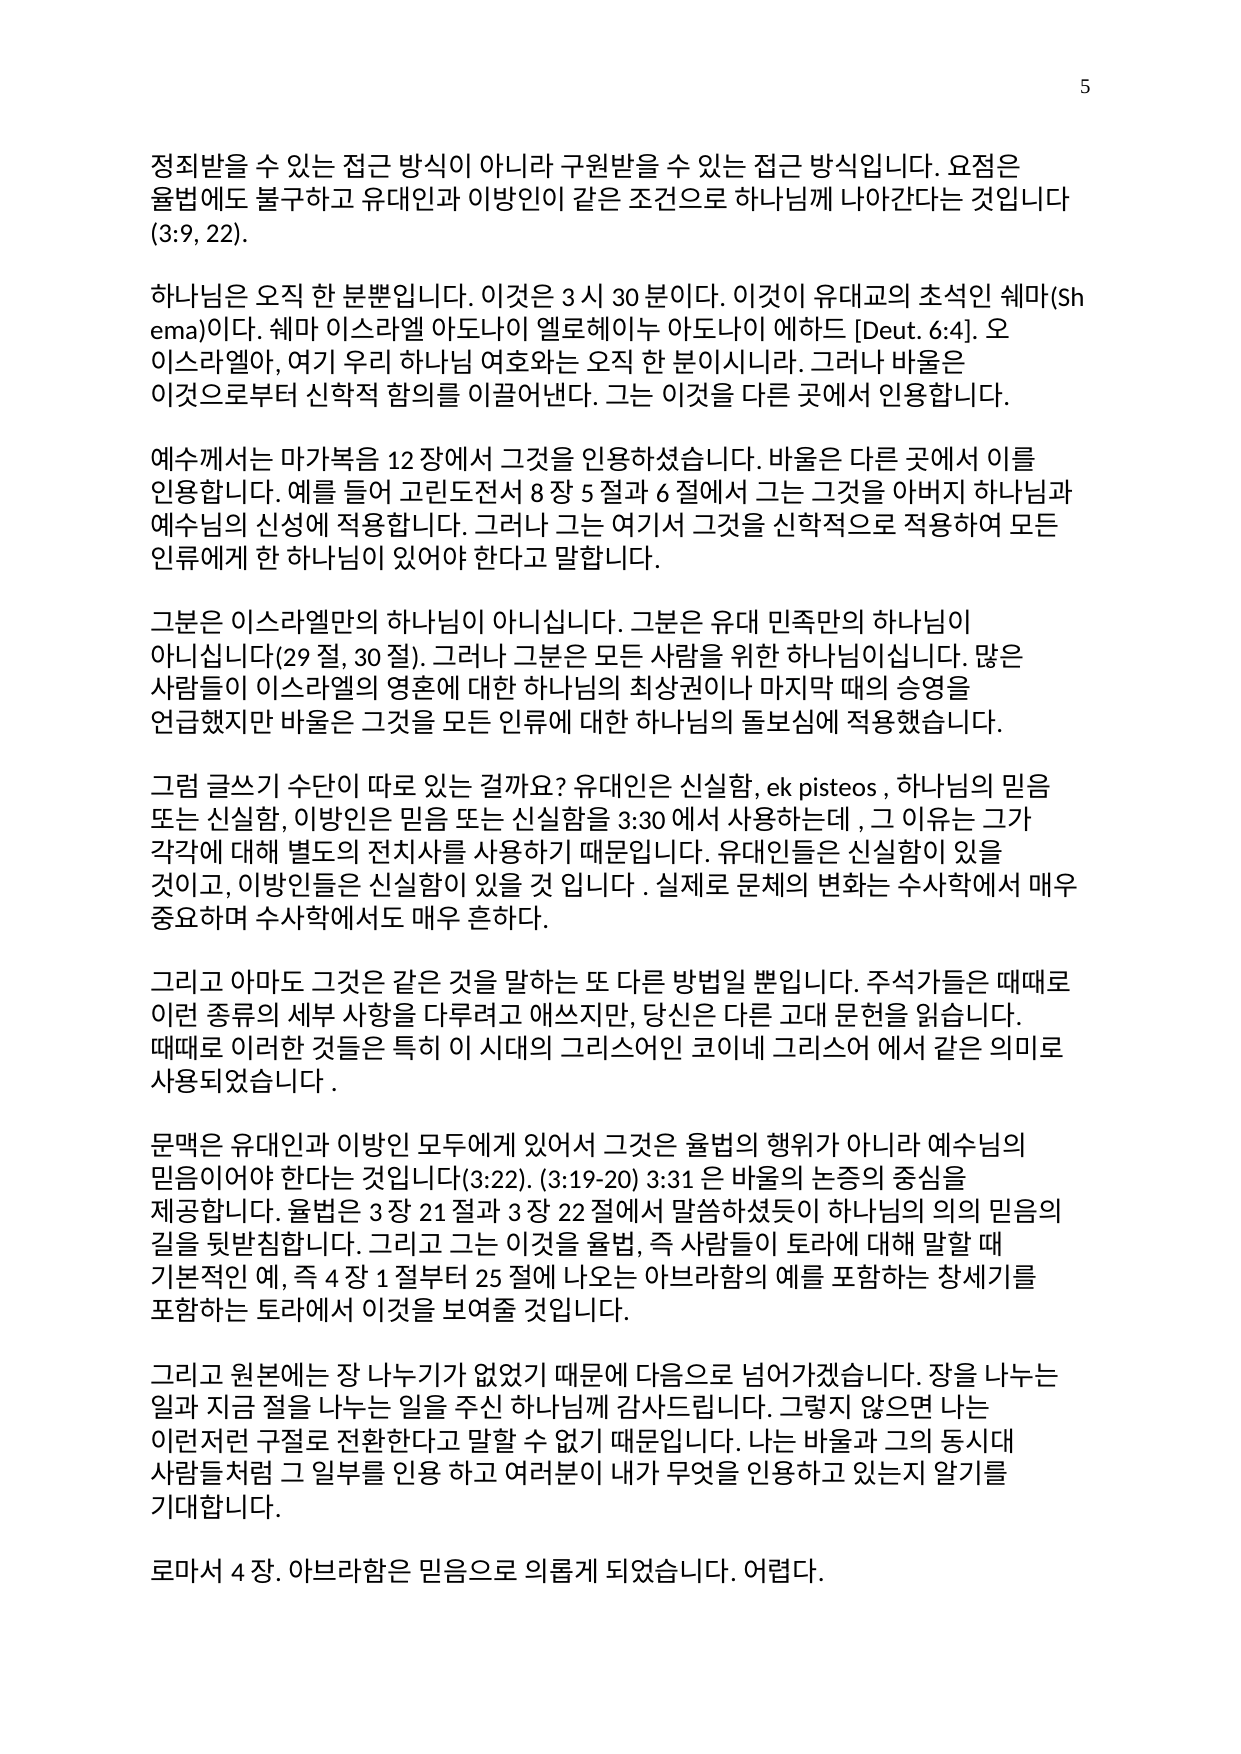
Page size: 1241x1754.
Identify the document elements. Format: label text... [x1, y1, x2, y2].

text 예수께서는 마가복음 12장에서 그것을 인용하셨습니다. 바울은 다른 곳에서 이를 인용합니다. 예를 들어 고린도전서 8장 5절과 6절에서 그는 그것을 아버지 하나님과 예수님의 신성에 적용합니다. 그러나 그는 여기서 그것을 신학적으로 적용하여 모든 인류에게 한 하나님이 있어야 한다고 말합니다. [150, 443, 1090, 576]
text 로마서 4장. 아브라함은 믿음으로 의롭게 되었습니다. 어렵다. [150, 1555, 1090, 1588]
text 그리고 아마도 그것은 같은 것을 말하는 또 다른 방법일 뿐입니다. 주석가들은 때때로 이런 종류의 세부 사항을 다루려고 애쓰지만, 당신은 다른 고대 문헌을 읽습니다. 때때로 이러한 것들은 특히 이 시대의 그리스어인 코이네 그리스어 에서 같은 의미로 사용되었습니다 . [150, 966, 1090, 1098]
text 그분은 이스라엘만의 하나님이 아니십니다. 그분은 유대 민족만의 하나님이 아니십니다(29절, 30절). 그러나 그분은 모든 사람을 위한 하나님이십니다. 많은 사람들이 이스라엘의 영혼에 대한 하나님의 최상권이나 마지막 때의 승영을 언급했지만 바울은 그것을 모든 인류에 대한 하나님의 돌보심에 적용했습니다. [150, 607, 1090, 739]
text 그럼 글쓰기 수단이 따로 있는 걸까요? 유대인은 신실함, ek pisteos , 하나님의 믿음 또는 신실함, 이방인은 믿음 또는 신실함을 3:30에서 사용하는데 , 그 이유는 그가 각각에 대해 별도의 전치사를 사용하기 때문입니다. 유대인들은 신실함이 있을 것이고, 이방인들은 신실함이 있을 것 입니다 . 실제로 문체의 변화는 수사학에서 매우 중요하며 수사학에서도 매우 흔하다. [150, 770, 1090, 935]
text 문맥은 유대인과 이방인 모두에게 있어서 그것은 율법의 행위가 아니라 예수님의 믿음이어야 한다는 것입니다(3:22). (3:19-20) 3:31은 바울의 논증의 중심을 제공합니다. 율법은 3장 21절과 3장 22절에서 말씀하셨듯이 하나님의 의의 믿음의 길을 뒷받침합니다. 그리고 그는 이것을 율법, 즉 사람들이 토라에 대해 말할 때 기본적인 예, 즉 4장 1절부터 25절에 나오는 아브라함의 예를 포함하는 창세기를 포함하는 토라에서 이것을 보여줄 것입니다. [150, 1129, 1090, 1327]
text 그리고 원본에는 장 나누기가 없었기 때문에 다음으로 넘어가겠습니다. 장을 나누는 일과 지금 절을 나누는 일을 주신 하나님께 감사드립니다. 그렇지 않으면 나는 이런저런 구절로 전환한다고 말할 수 없기 때문입니다. 나는 바울과 그의 동시대 사람들처럼 그 일부를 인용 하고 여러분이 내가 무엇을 인용하고 있는지 알기를 기대합니다. [150, 1359, 1090, 1524]
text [150, 150, 1090, 249]
text 하나님은 오직 한 분뿐입니다. 이것은 3시 30분이다. 이것이 유대교의 초석인 쉐마(Shema)이다. 쉐마 이스라엘 아도나이 엘로헤이누 아도나이 에하드 [Deut. 6:4]. 오 이스라엘아, 여기 우리 하나님 여호와는 오직 한 분이시니라. 그러나 바울은 이것으로부터 신학적 함의를 이끌어낸다. 그는 이것을 다른 곳에서 인용합니다. [150, 280, 1090, 412]
